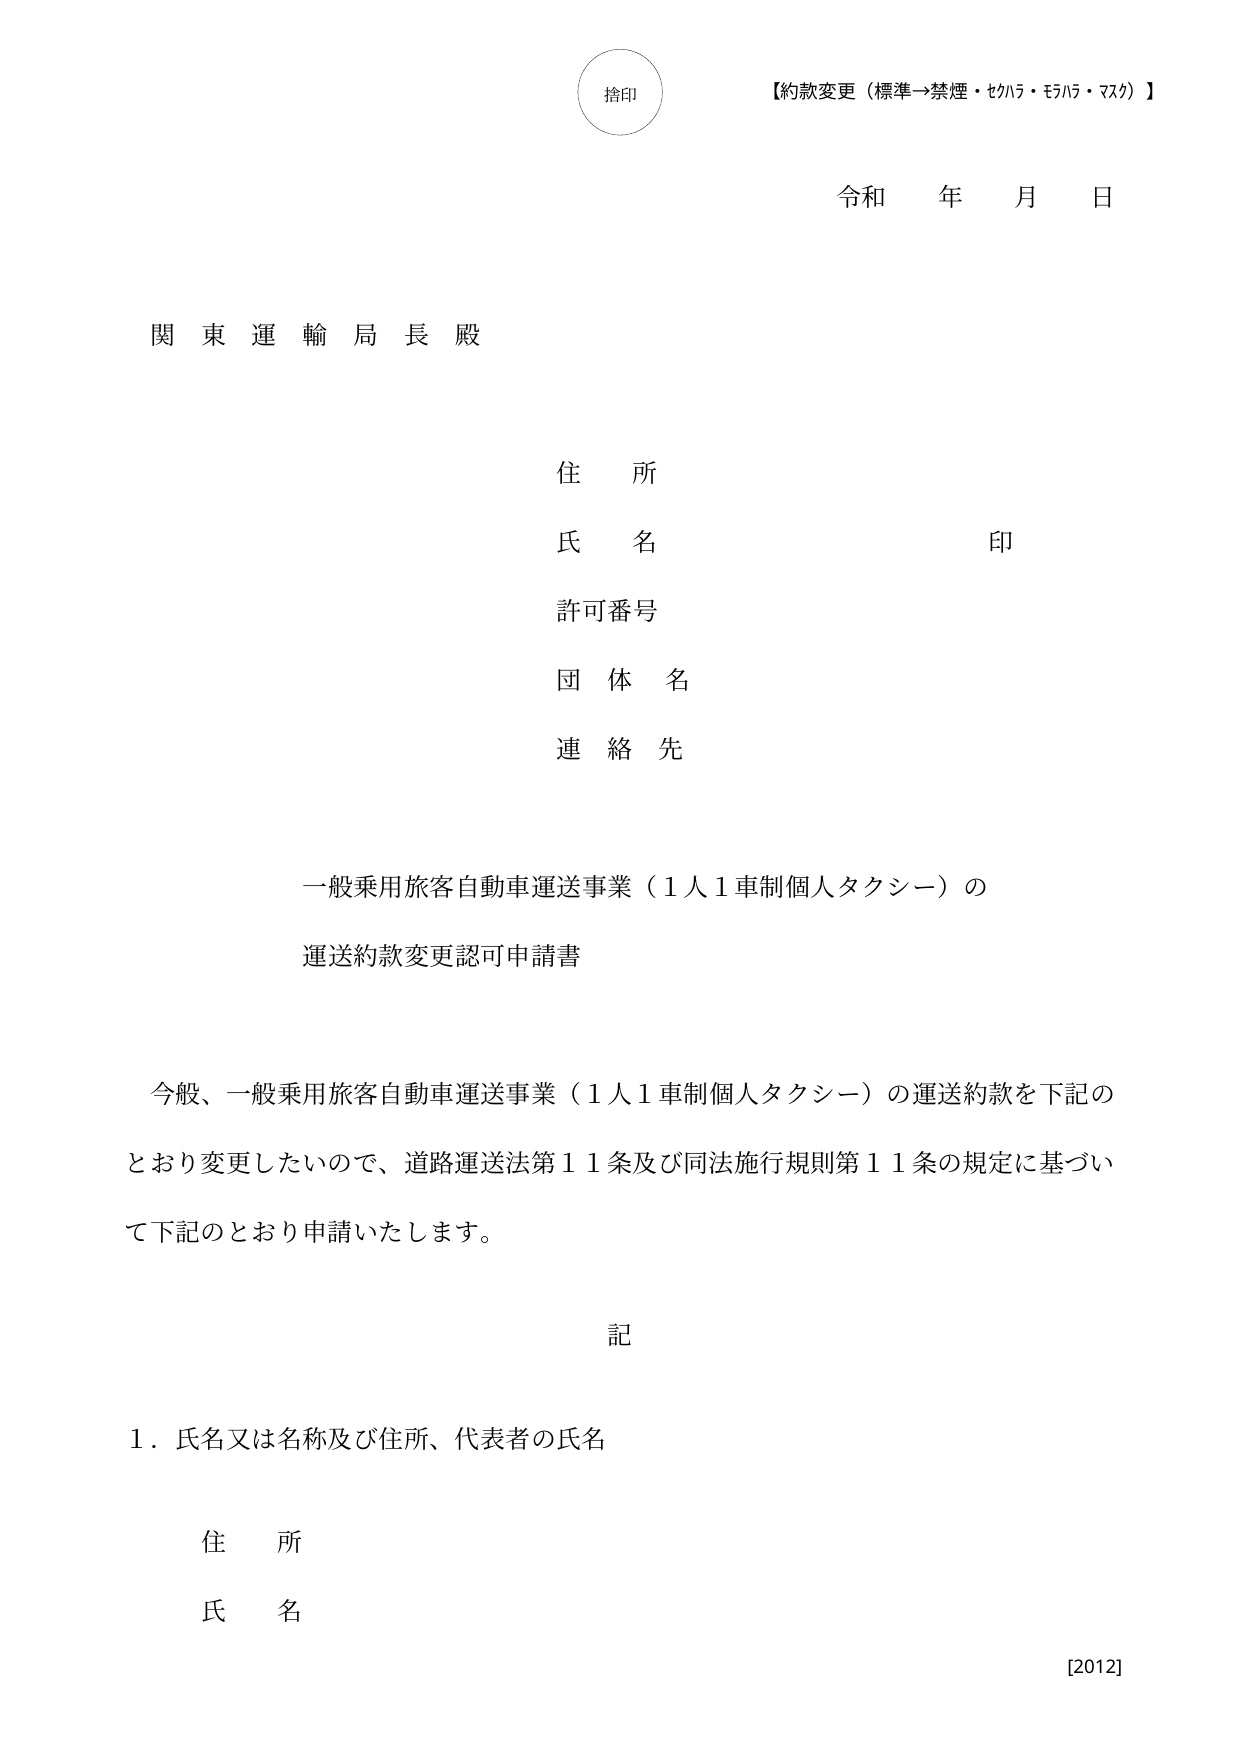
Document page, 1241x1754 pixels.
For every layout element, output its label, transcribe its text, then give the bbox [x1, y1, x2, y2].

text 連 絡 先 [124, 713, 1116, 782]
text 許可番号 [124, 575, 1116, 644]
text 氏 名 印 [124, 506, 1116, 575]
text 団体名 [124, 644, 1116, 713]
text 住 所 [191, 1506, 1116, 1575]
text 氏 名 [191, 1575, 1116, 1644]
text 記 [124, 1299, 1116, 1368]
text 今般、一般乗用旅客自動車運送事業（１人１車制個人タクシー）の運送約款を下記のとおり変更したいので、道路運送法第１１条及び同法施行規則第１１条の規定に基づいて下記のとおり申請いたします。 [124, 1058, 1116, 1265]
text １．氏名又は名称及び住所、代表者の氏名 [124, 1403, 1116, 1472]
text 関 東 運 輸 局 長 殿 [124, 299, 1116, 368]
text 一般乗用旅客自動車運送事業（１人１車制個人タクシー）の [124, 851, 1116, 920]
text 令和 年 月 日 [124, 162, 1116, 231]
text 運送約款変更認可申請書 [124, 920, 1116, 989]
text 住 所 [124, 437, 1116, 506]
